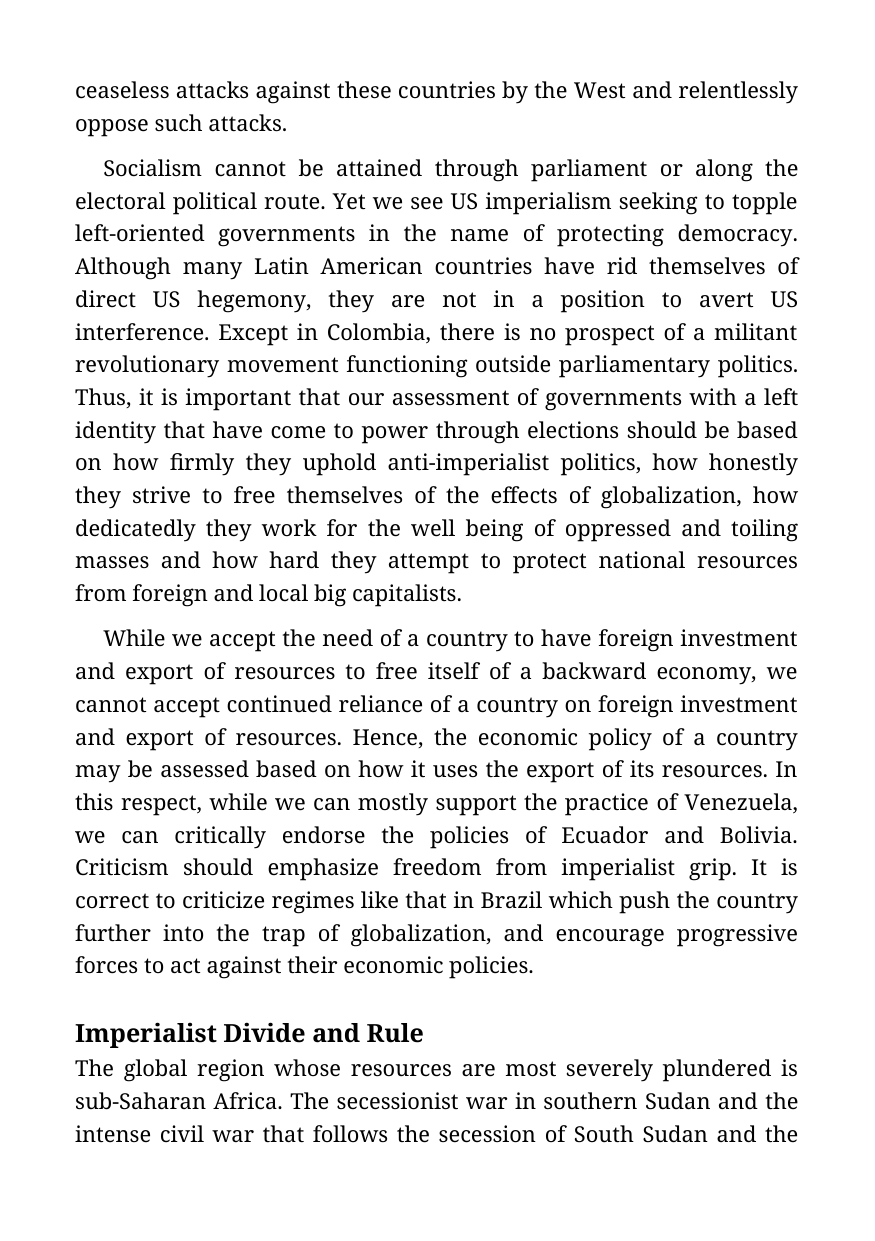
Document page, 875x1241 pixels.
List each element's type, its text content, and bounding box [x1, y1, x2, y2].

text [75, 75, 799, 137]
text Imperialist Divide and Rule [75, 1016, 799, 1050]
text Socialism cannot be attained through parliament or along the electoral political route. Yet we see US imperialism seeking to topple left-oriented governments in the name of protecting democracy. Although many Latin American countries have rid themselves of direct US hegemony, they are not in a position to avert US interference. Except in Colombia, there is no prospect of a militant revolutionary movement functioning outside parliamentary politics. Thus, it is important that our assessment of governments with a left identity that have come to power through elections should be based on how firmly they uphold anti-imperialist politics, how honestly they strive to free themselves of the effects of globalization, how dedicatedly they work for the well being of oppressed and toiling masses and how hard they attempt to protect national resources from foreign and local big capitalists. [75, 153, 799, 608]
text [75, 1053, 799, 1148]
text While we accept the need of a country to have foreign investment and export of resources to free itself of a backward economy, we cannot accept continued reliance of a country on foreign investment and export of resources. Hence, the economic policy of a country may be assessed based on how it uses the export of its resources. In this respect, while we can mostly support the practice of Venezuela, we can critically endorse the policies of Ecuador and Bolivia. Criticism should emphasize freedom from imperialist grip. It is correct to criticize regimes like that in Brazil which push the country further into the trap of globalization, and encourage progressive forces to act against their economic policies. [75, 623, 799, 980]
